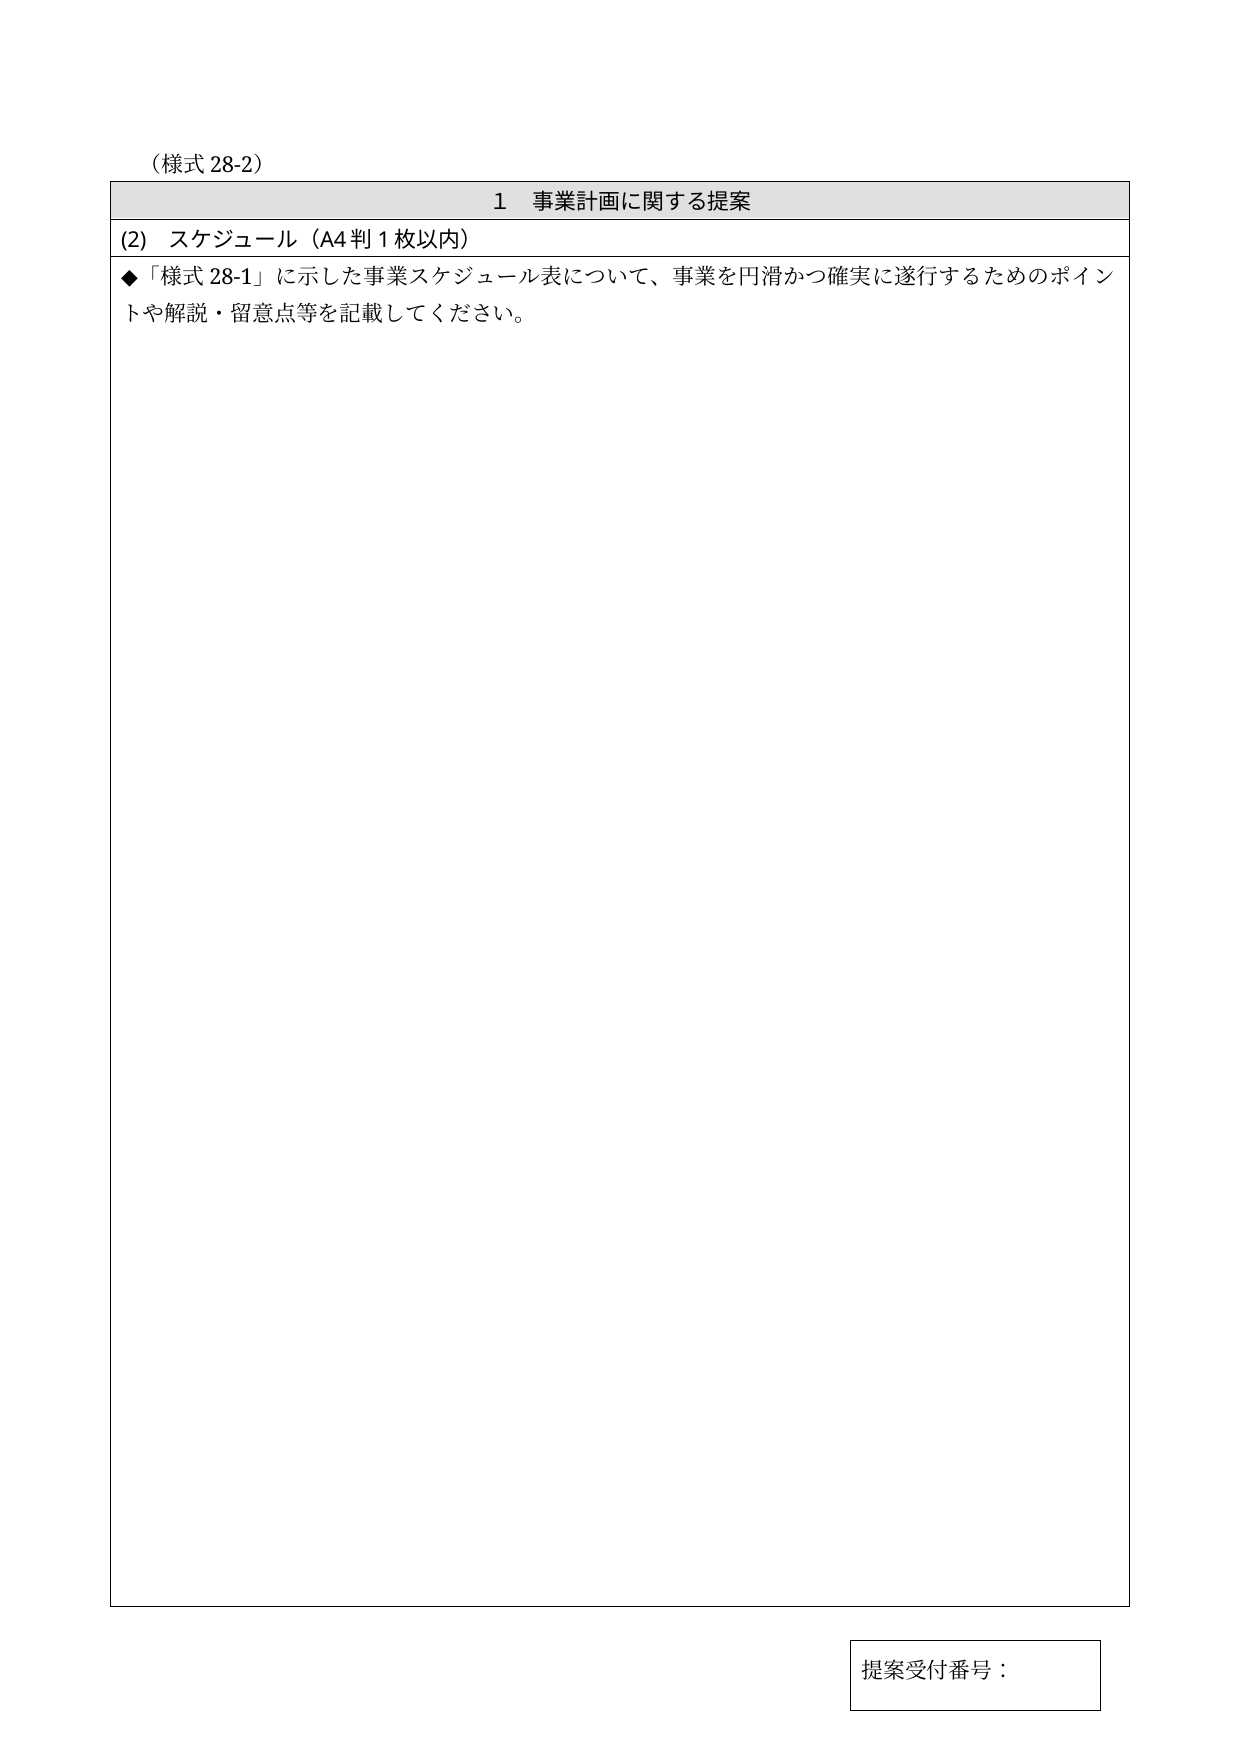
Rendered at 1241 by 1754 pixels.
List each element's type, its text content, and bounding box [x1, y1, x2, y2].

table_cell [111, 257, 1129, 1606]
text （様式28-2） [139, 144, 1101, 181]
table_header １ 事業計画に関する提案 [111, 182, 1129, 218]
table_cell (2) スケジュール（A4判 1枚以内） [111, 220, 1129, 256]
